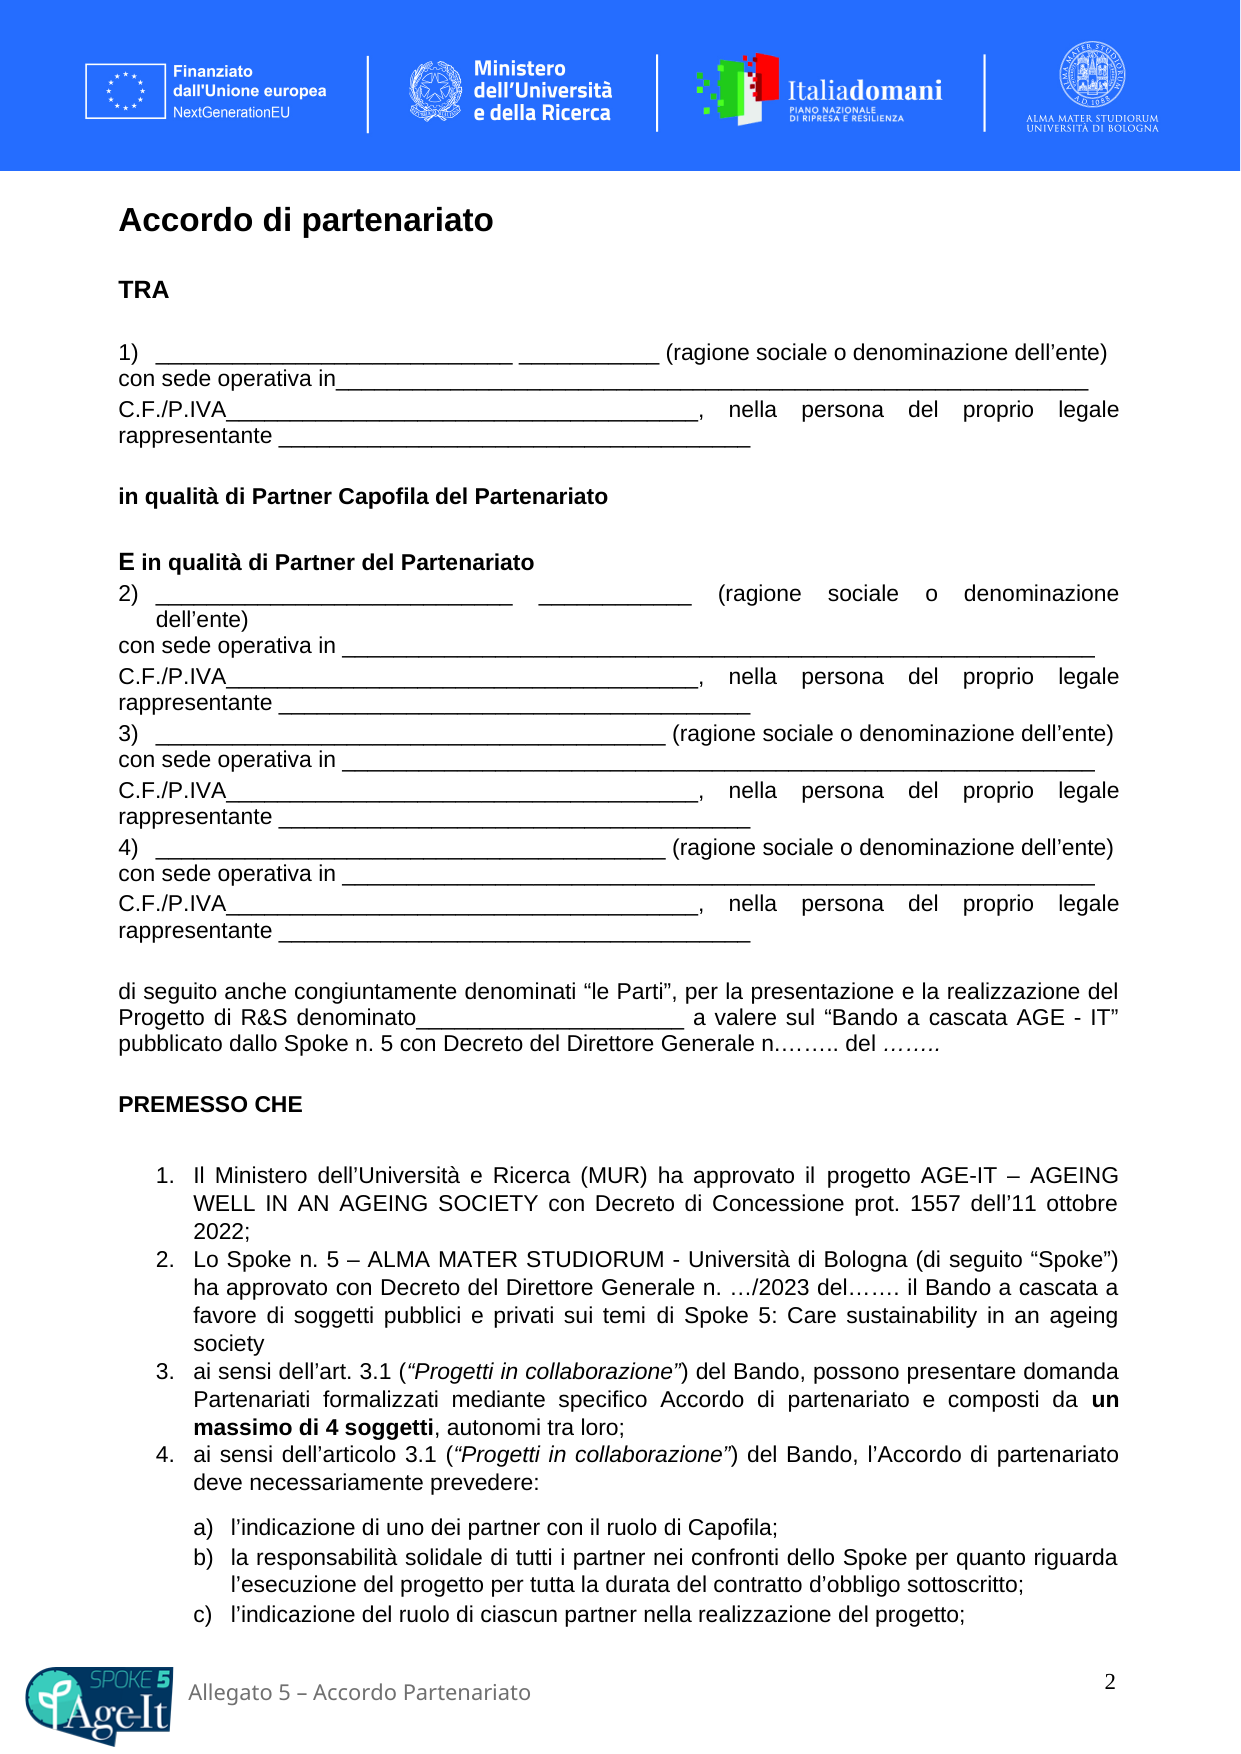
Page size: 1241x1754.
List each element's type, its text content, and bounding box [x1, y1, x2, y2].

list l’indicazione di uno dei partner con il ruolo di Capofila; [193, 1514, 1119, 1540]
list Lo Spoke n. 5 – ALMA MATER STUDIORUM - Università di Bologna (di seguito “Spoke”) ha approvato con Decreto del Direttore Generale n. …/2023 del……. il Bando a cascata a favore di soggetti pubblici e privati sui temi di Spoke 5: Care sustainability in an ageing society [156, 1246, 1119, 1356]
list ____________________________ ____________ (ragione sociale o denominazione dell’ente) [118, 579, 1119, 632]
text con sede operativa in ___________________________________________________________ [118, 632, 1119, 659]
text con sede operativa in ___________________________________________________________ [118, 860, 1119, 886]
list ________________________________________ (ragione sociale o denominazione dell’ente) [118, 720, 1119, 746]
list ai sensi dell’art. 3.1 (“Progetti in collaborazione”) del Bando, possono presentare domanda Partenariati formalizzati mediante specifico Accordo di partenariato e composti da un massimo di 4 soggetti, autonomi tra loro; [156, 1358, 1119, 1440]
list la responsabilità solidale di tutti i partner nei confronti dello Spoke per quanto riguarda l’esecuzione del progetto per tutta la durata del contratto d’obbligo sottoscritto; [193, 1544, 1119, 1597]
text C.F./P.IVA_____________________________________, nella persona del proprio legale rappresentante _____________________________________ [118, 663, 1119, 716]
text TRA [118, 276, 1119, 304]
list l’indicazione del ruolo di ciascun partner nella realizzazione del progetto; [193, 1601, 1119, 1628]
text C.F./P.IVA_____________________________________, nella persona del proprio legale rappresentante _____________________________________ [118, 396, 1119, 448]
text di seguito anche congiuntamente denominati “le Parti”, per la presentazione e la realizzazione del Progetto di R&S denominato_____________________ a valere sul “Bando a cascata AGE - IT” pubblicato dallo Spoke n. 5 con Decreto del Direttore Generale n.…….. del …….. [118, 978, 1119, 1057]
list ai sensi dell’articolo 3.1 (“Progetti in collaborazione”) del Bando, l’Accordo di partenariato deve necessariamente prevedere: [156, 1441, 1119, 1496]
text Accordo di partenariato [118, 200, 1119, 238]
text C.F./P.IVA_____________________________________, nella persona del proprio legale rappresentante _____________________________________ [118, 777, 1119, 829]
text E in qualità di Partner del Partenariato [118, 547, 1119, 575]
text in qualità di Partner Capofila del Partenariato [118, 483, 1119, 509]
picture [0, 0, 1241, 171]
list ________________________________________ (ragione sociale o denominazione dell’ente) [118, 833, 1119, 860]
list ____________________________ ___________ (ragione sociale o denominazione dell’ente) [118, 339, 1119, 365]
text con sede operativa in___________________________________________________________ [118, 365, 1119, 392]
list Il Ministero dell’Università e Ricerca (MUR) ha approvato il progetto AGE-IT – AGEING WELL IN AN AGEING SOCIETY con Decreto di Concessione prot. 1557 dell’11 ottobre 2022; [156, 1162, 1119, 1244]
text PREMESSO CHE [118, 1091, 1119, 1118]
text C.F./P.IVA_____________________________________, nella persona del proprio legale rappresentante _____________________________________ [118, 890, 1119, 943]
text con sede operativa in ___________________________________________________________ [118, 746, 1119, 772]
picture [25, 1667, 174, 1747]
